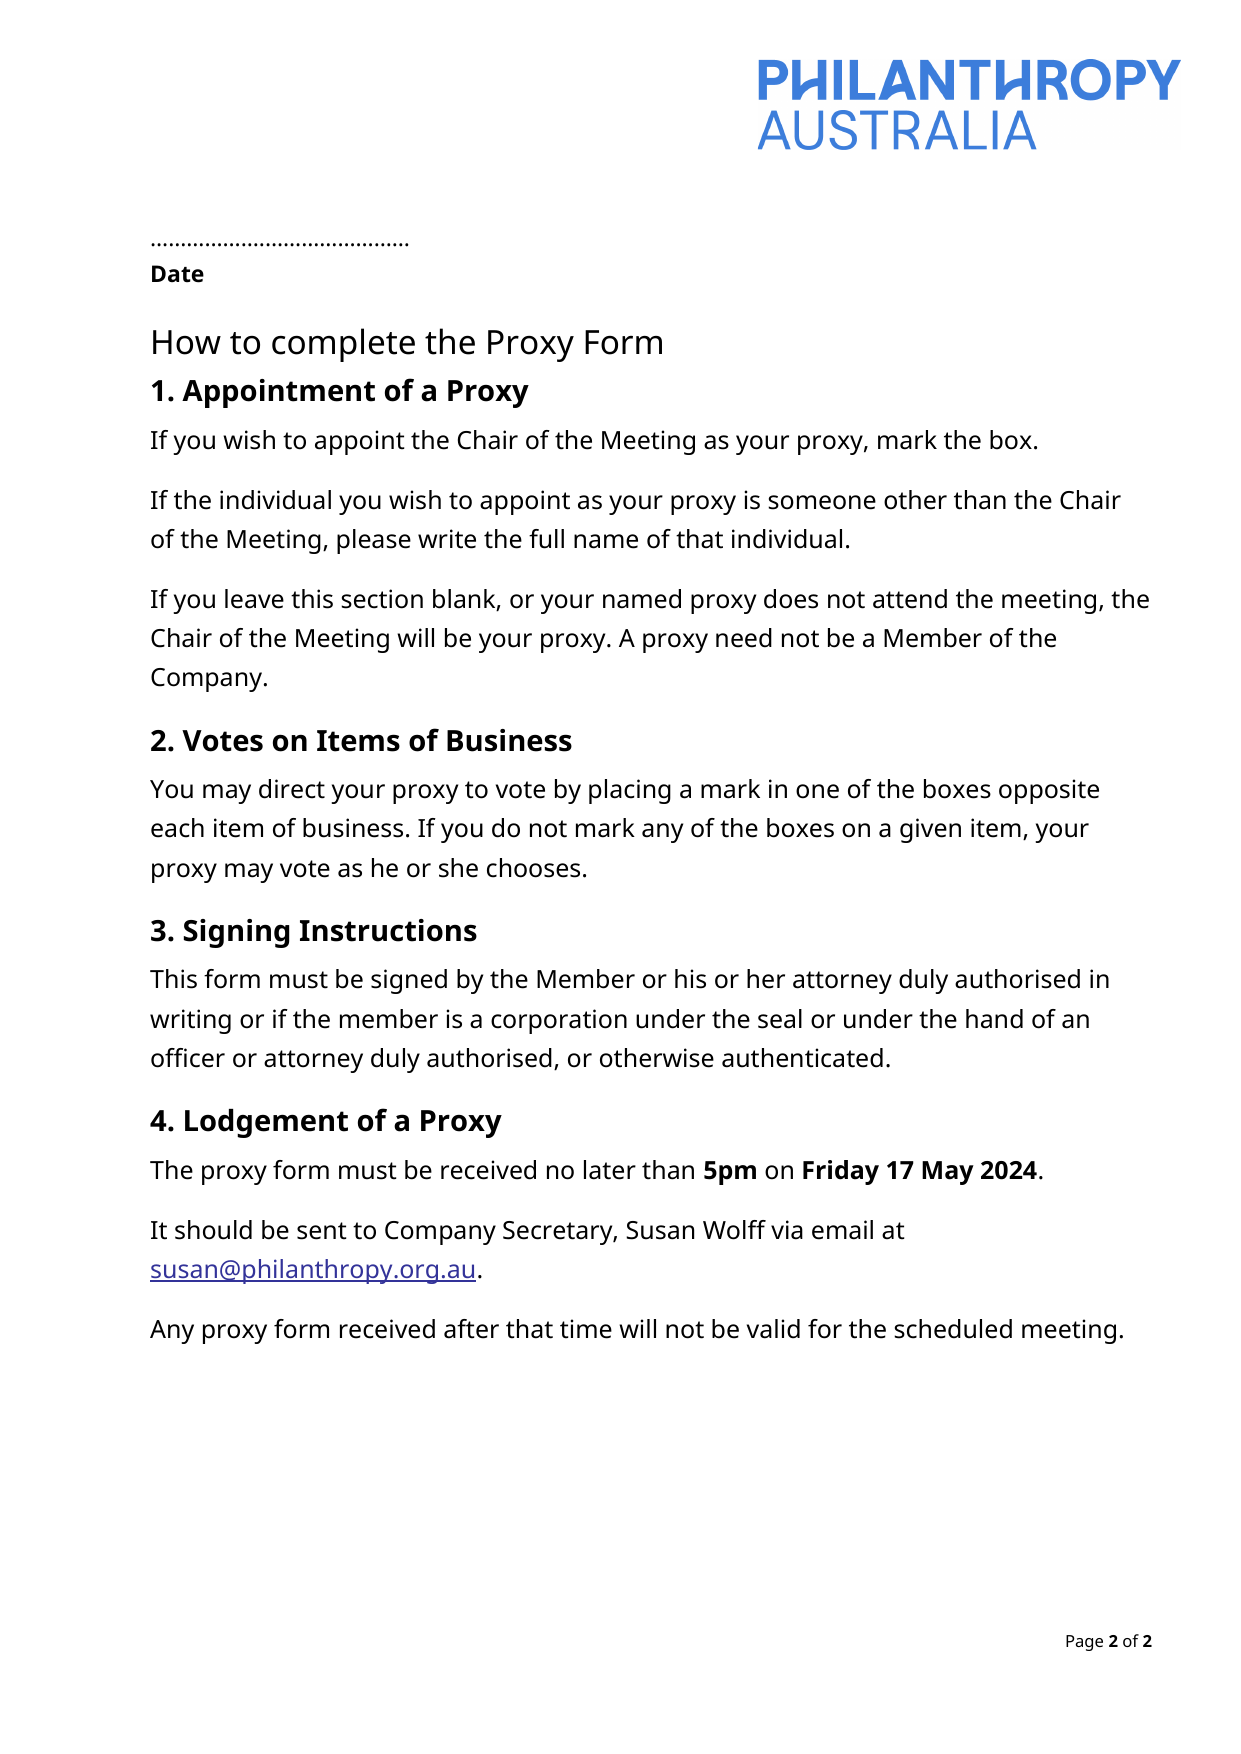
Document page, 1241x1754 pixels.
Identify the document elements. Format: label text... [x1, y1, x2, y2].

subtitle How to complete the Proxy Form [150, 318, 1152, 364]
subtitle 1. Appointment of a Proxy [150, 371, 1152, 410]
text Date [150, 257, 1152, 289]
text This form must be signed by the Member or his or her attorney duly authorised in writing or if the member is a corporation under the seal or under the hand of an officer or attorney duly authorised, or otherwise authenticated. [150, 962, 1152, 1074]
text If you wish to appoint the Chair of the Meeting as your proxy, mark the box. [150, 422, 1152, 457]
picture [757, 59, 1181, 150]
subtitle 2. Votes on Items of Business [150, 720, 1152, 760]
subtitle 4. Lodgement of a Proxy [150, 1100, 1152, 1140]
subtitle 3. Signing Instructions [150, 910, 1152, 950]
text If you leave this section blank, or your named proxy does not attend the meeting, the Chair of the Meeting will be your proxy. A proxy need not be a Member of the Company. [150, 582, 1152, 694]
text The proxy form must be received no later than 5pm on Friday 17 May 2024. [150, 1152, 1152, 1186]
text It should be sent to Company Secretary, Susan Wolff via email at susan@philanthropy.org.au. [150, 1212, 1152, 1286]
text …………….……………………… [150, 222, 1152, 253]
text If the individual you wish to appoint as your proxy is someone other than the Chair of the Meeting, please write the full name of that individual. [150, 482, 1152, 556]
text You may direct your proxy to vote by placing a mark in one of the boxes opposite each item of business. If you do not mark any of the boxes on a given item, your proxy may vote as he or she chooses. [150, 772, 1152, 884]
text Any proxy form received after that time will not be valid for the scheduled meeting. [150, 1311, 1152, 1346]
